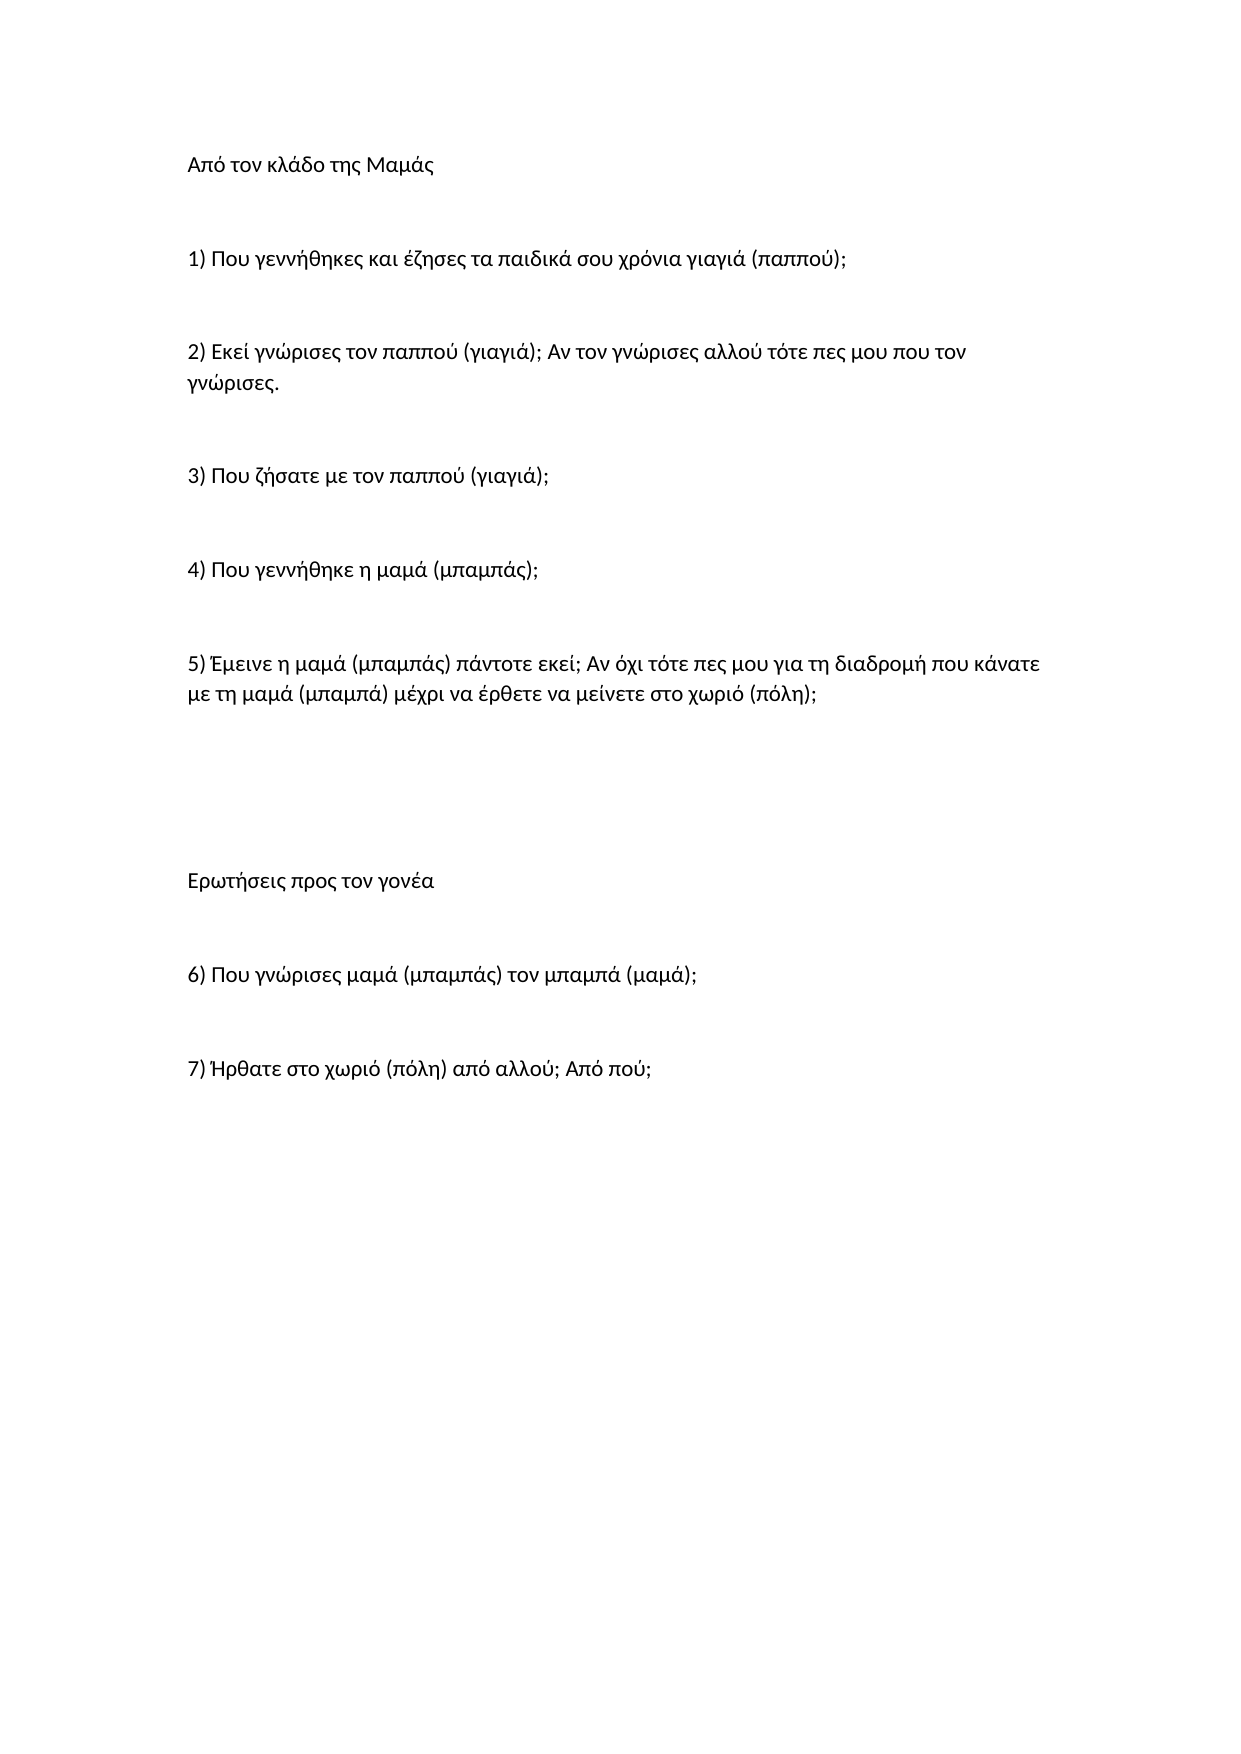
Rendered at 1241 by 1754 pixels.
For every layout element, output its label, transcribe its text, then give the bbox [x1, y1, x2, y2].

text 2) Εκεί γνώρισες τον παππού (γιαγιά); Αν τον γνώρισες αλλού τότε πες μου που τον γνώρισες. [187, 337, 1053, 396]
text 5) Έμεινε η μαμά (μπαμπάς) πάντοτε εκεί; Αν όχι τότε πες μου για τη διαδρομή που κάνατε με τη μαμά (μπαμπά) μέχρι να έρθετε να μείνετε στο χωριό (πόλη); [187, 649, 1053, 707]
text 4) Που γεννήθηκε η μαμά (μπαμπάς); [187, 555, 1053, 583]
text Από τον κλάδο της Μαμάς [187, 150, 1053, 178]
text 3) Που ζήσατε με τον παππού (γιαγιά); [187, 461, 1053, 489]
text 6) Που γνώρισες μαμά (μπαμπάς) τον μπαμπά (μαμά); [187, 960, 1053, 988]
text 1) Που γεννήθηκες και έζησες τα παιδικά σου χρόνια γιαγιά (παππού); [187, 244, 1053, 272]
text Ερωτήσεις προς τον γονέα [187, 867, 1053, 895]
text 7) Ήρθατε στο χωριό (πόλη) από αλλού; Από πού; [187, 1054, 1053, 1082]
